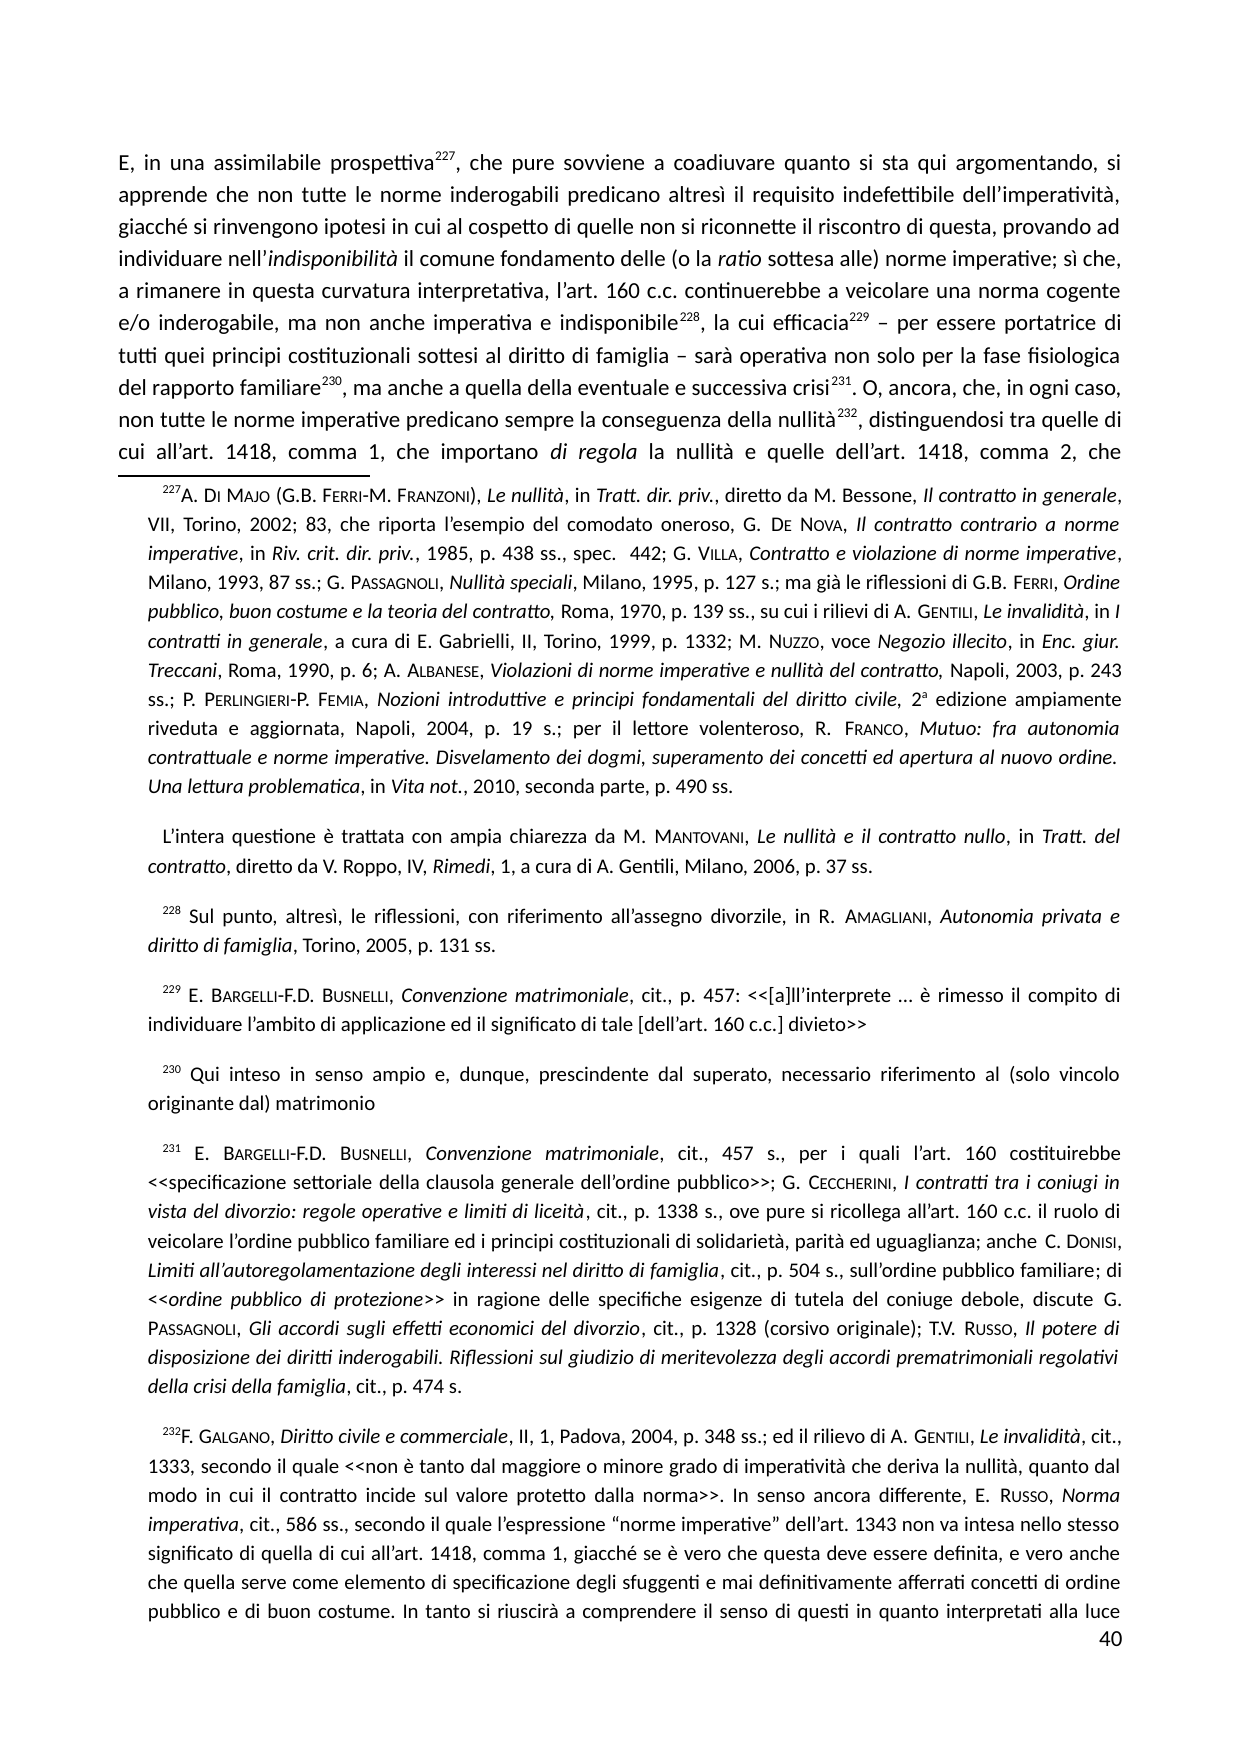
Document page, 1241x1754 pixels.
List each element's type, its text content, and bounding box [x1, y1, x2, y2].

text In primo luogo, sia pure con nomenclatura non sempre coincidente e con esiti tutt’altro che definitivi, con indicazione di carattere generale, si è rilevato come l’art. 160 c.c. veicoli una norma (inderogabile e) cogente, ma non (anche caratterizzata dal quel plus che individua la norma) imperativa (in ragione del fatto che i concetti di imperatività e inderogabilità non sono sovrapponibili), sì che, nelle limitazioni indicate dalla medesima disposizione, l’autonomia privata coniugale può svolgersi in tutta la sua programmaticità, non incorrendo in alcuna sanzione di illiceità della causa per violazione dell’ordine pubblico o del buon costume. E, in una assimilabile prospettiva, che pure sovviene a coadiuvare quanto si sta qui argomentando, si apprende che non tutte le norme inderogabili predicano altresì il requisito indefettibile dell’imperatività, giacché si rinvengono ipotesi in cui al cospetto di quelle non si riconnette il riscontro di questa, provando ad individuare nell’indisponibilità il comune fondamento delle (o la ratio sottesa alle) norme imperative; sì che, a rimanere in questa curvatura interpretativa, l’art. 160 c.c. continuerebbe a veicolare una norma cogente e/o inderogabile, ma non anche imperativa e indisponibile, la cui efficacia – per essere portatrice di tutti quei principi costituzionali sottesi al diritto di famiglia – sarà operativa non solo per la fase fisiologica del rapporto familiare, ma anche a quella della eventuale e successiva crisi. O, ancora, che, in ogni caso, non tutte le norme imperative predicano sempre la conseguenza della nullità, distinguendosi tra quelle di cui all’art. 1418, comma 1, che importano di regola la nullità e quelle dell’art. 1418, comma 2, che determinano invariabilmente la nullità, con l’effetto che in tale argomentare l’imperatività dell’art. 160 sarebbe una sorta di imperatività di secondo grado, non necessariamente collegandosi alla sua violazione la sanzione della nullità. Rivelandosi, per i fini che qui interessano, da altra ed opposta prospettiva (coadiuvata anche da alcune decisioni giurisprudenziali), del tutto inconferente il richiamo all’art. 160 c.c., in quanto inerente, evidentemente, a diritti e doveri del (melius: che originano, anche funzionalmente dal) matrimonio e <<non anche [al]la determinazione secondo autonomia dei rapporti patrimoniali durante la separazione e il divorzio>>, sì che essa non può essere dotata, dall’intervento dell’interprete, di una sorta di ultra-efficacia o di una cd. trans-tipicità in un settore <<che del matrimonio rappresenta … l’esatto rovescio>>, finendo per evocare (nel prefigurarne l’ultrattività) un’indissolubilità matrimoniale che più non esiste nel nostro ordinamento. [118, 148, 1122, 465]
